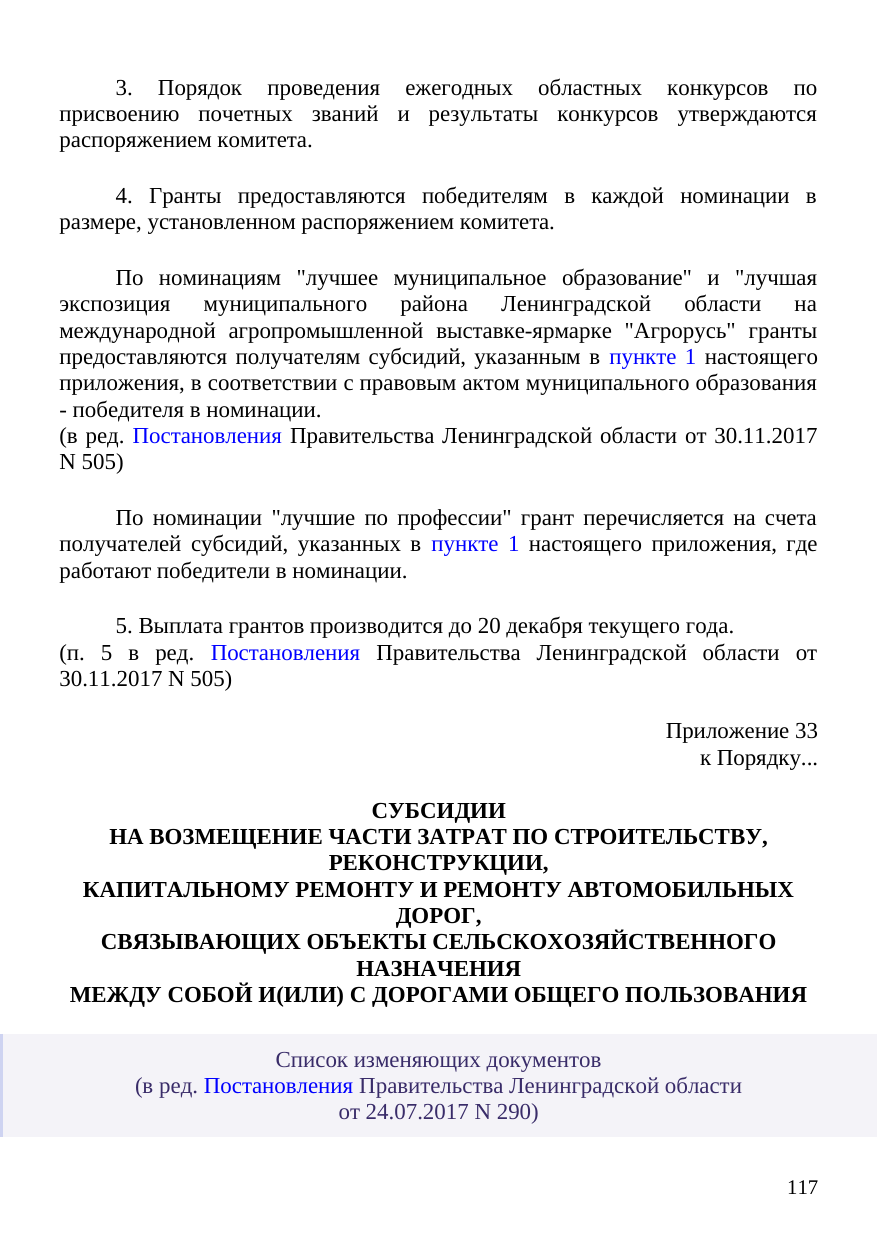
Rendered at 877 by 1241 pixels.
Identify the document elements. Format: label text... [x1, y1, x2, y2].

title КАПИТАЛЬНОМУ РЕМОНТУ И РЕМОНТУ АВТОМОБИЛЬНЫХ ДОРОГ, [59, 876, 818, 928]
text По номинациям "лучшее муниципальное образование" и "лучшая экспозиция муниципального района Ленинградской области на международной агропромышленной выставке-ярмарке "Агрорусь" гранты предоставляются получателям субсидий, указанным в пункте 1 настоящего приложения, в соответствии с правовым актом муниципального образования - победителя в номинации. [59, 264, 818, 422]
text (п. 5 в ред. Постановления Правительства Ленинградской области от 30.11.2017 N 505) [59, 638, 818, 691]
title МЕЖДУ СОБОЙ И(ИЛИ) С ДОРОГАМИ ОБЩЕГО ПОЛЬЗОВАНИЯ [59, 981, 818, 1007]
title СУБСИДИИ [59, 797, 818, 823]
text По номинации "лучшие по профессии" грант перечисляется на счета получателей субсидий, указанных в пункте 1 настоящего приложения, где работают победители в номинации. [59, 504, 818, 583]
text к Порядку... [59, 744, 818, 770]
text 4. Гранты предоставляются победителям в каждой номинации в размере, установленном распоряжением комитета. [59, 182, 818, 235]
text Приложение 33 [59, 718, 818, 744]
text 5. Выплата грантов производится до 20 декабря текущего года. [59, 612, 818, 638]
title НА ВОЗМЕЩЕНИЕ ЧАСТИ ЗАТРАТ ПО СТРОИТЕЛЬСТВУ, РЕКОНСТРУКЦИИ, [59, 823, 818, 876]
table_header Список изменяющих документов (в ред. Постановления Правительства Ленинградской области от 24.07.2017 N 290) [3, 1034, 874, 1137]
text (в ред. Постановления Правительства Ленинградской области от 30.11.2017 N 505) [59, 422, 818, 475]
title СВЯЗЫВАЮЩИХ ОБЪЕКТЫ СЕЛЬСКОХОЗЯЙСТВЕННОГО НАЗНАЧЕНИЯ [59, 928, 818, 981]
text 3. Порядок проведения ежегодных областных конкурсов по присвоению почетных званий и результаты конкурсов утверждаются распоряжением комитета. [59, 74, 818, 153]
